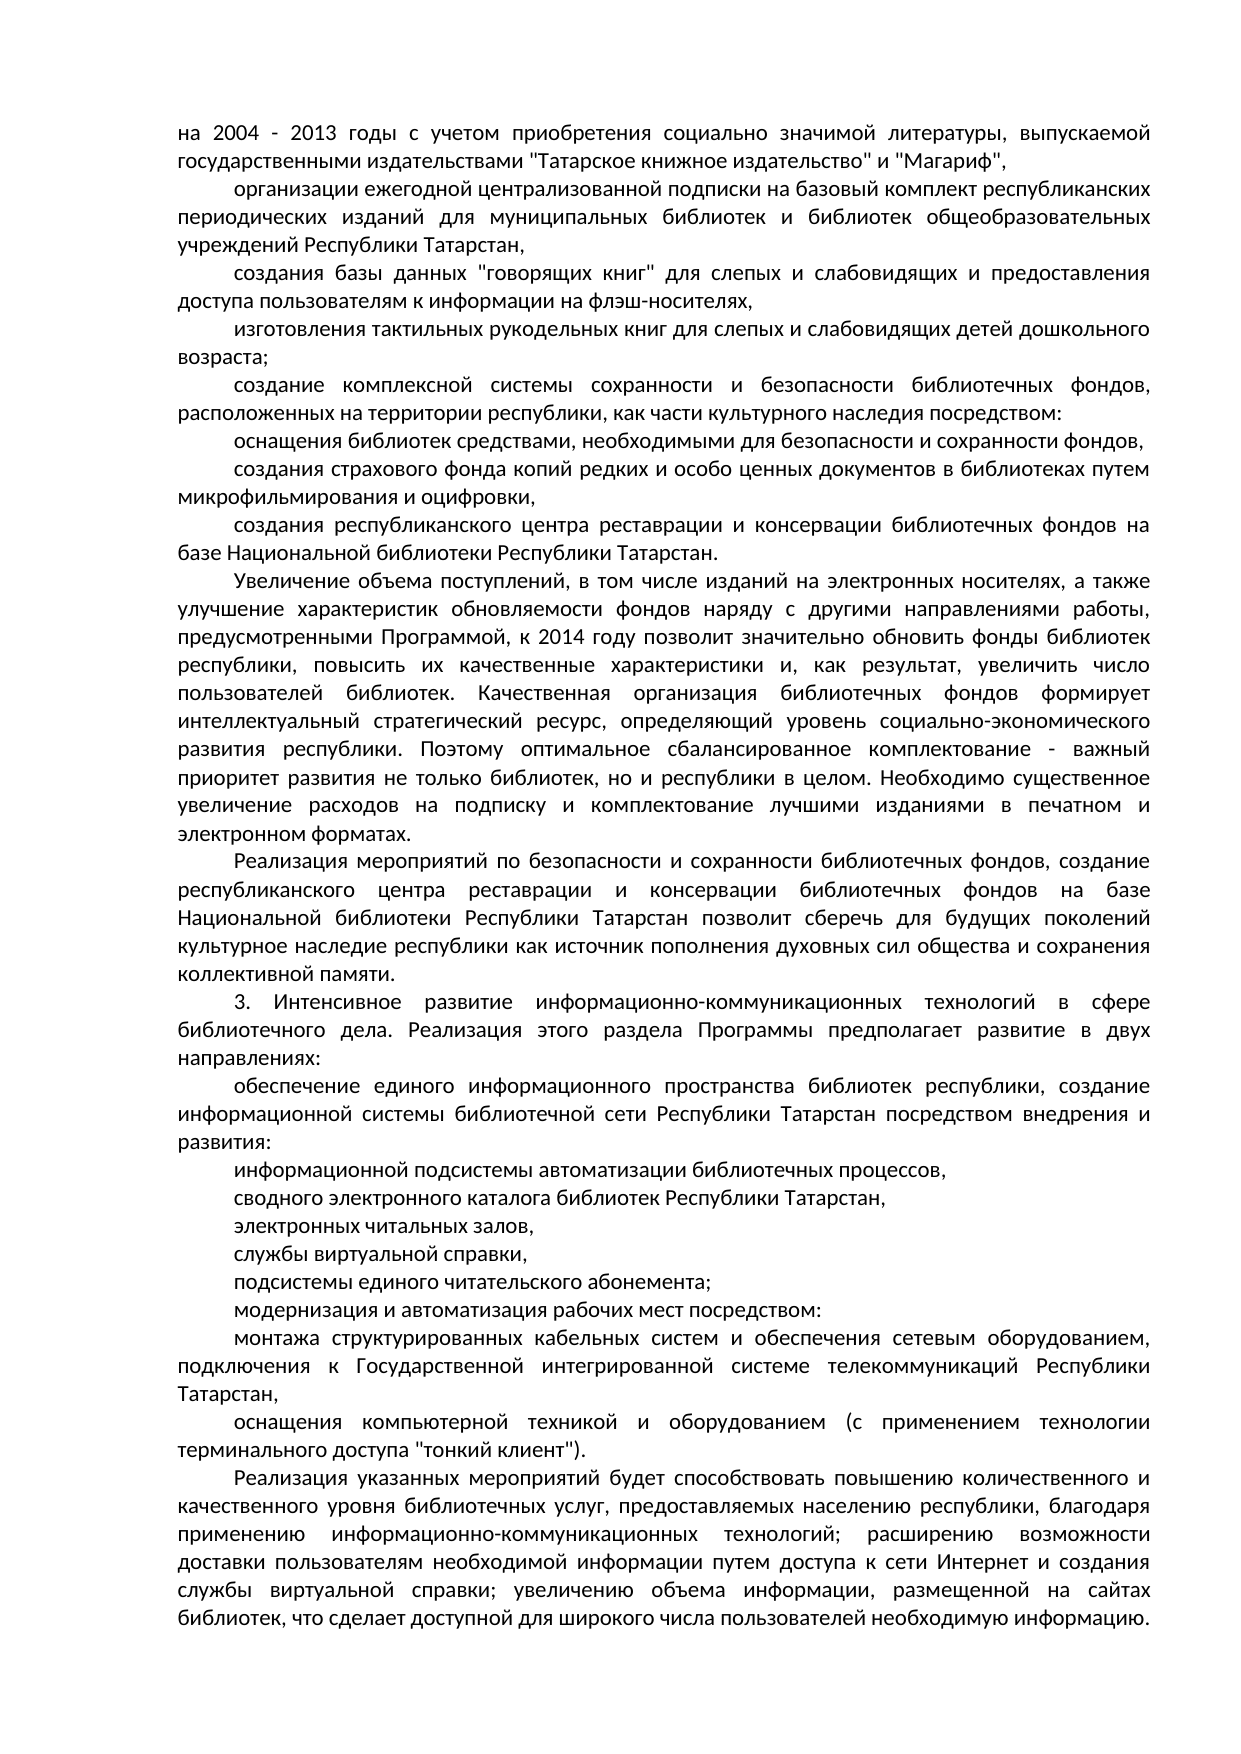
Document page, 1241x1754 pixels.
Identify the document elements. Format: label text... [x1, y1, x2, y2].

text информационной подсистемы автоматизации библиотечных процессов, [177, 1155, 1152, 1183]
text изготовления тактильных рукодельных книг для слепых и слабовидящих детей дошкольного возраста; [177, 314, 1152, 370]
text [177, 118, 1152, 174]
text модернизация и автоматизация рабочих мест посредством: [177, 1295, 1152, 1323]
text 3. Интенсивное развитие информационно-коммуникационных технологий в сфере библиотечного дела. Реализация этого раздела Программы предполагает развитие в двух направлениях: [177, 987, 1152, 1071]
text обеспечение единого информационного пространства библиотек республики, создание информационной системы библиотечной сети Республики Татарстан посредством внедрения и развития: [177, 1071, 1152, 1155]
text Реализация мероприятий по безопасности и сохранности библиотечных фондов, создание республиканского центра реставрации и консервации библиотечных фондов на базе Национальной библиотеки Республики Татарстан позволит сберечь для будущих поколений культурное наследие республики как источник пополнения духовных сил общества и сохранения коллективной памяти. [177, 847, 1152, 987]
text электронных читальных залов, [177, 1211, 1152, 1239]
text создания базы данных "говорящих книг" для слепых и слабовидящих и предоставления доступа пользователям к информации на флэш-носителях, [177, 258, 1152, 314]
text оснащения компьютерной техникой и оборудованием (с применением технологии терминального доступа "тонкий клиент"). [177, 1407, 1152, 1463]
text подсистемы единого читательского абонемента; [177, 1267, 1152, 1295]
text сводного электронного каталога библиотек Республики Татарстан, [177, 1183, 1152, 1211]
text монтажа структурированных кабельных систем и обеспечения сетевым оборудованием, подключения к Государственной интегрированной системе телекоммуникаций Республики Татарстан, [177, 1323, 1152, 1407]
text оснащения библиотек средствами, необходимыми для безопасности и сохранности фондов, [177, 426, 1152, 454]
text Реализация указанных мероприятий будет способствовать повышению количественного и качественного уровня библиотечных услуг, предоставляемых населению республики, благодаря применению информационно-коммуникационных технологий; расширению возможности доставки пользователям необходимой информации путем доступа к сети Интернет и создания службы виртуальной справки; увеличению объема информации, размещенной на сайтах библиотек, что сделает доступной для широкого числа пользователей необходимую информацию. [177, 1463, 1152, 1631]
text создания страхового фонда копий редких и особо ценных документов в библиотеках путем микрофильмирования и оцифровки, [177, 454, 1152, 510]
text организации ежегодной централизованной подписки на базовый комплект республиканских периодических изданий для муниципальных библиотек и библиотек общеобразовательных учреждений Республики Татарстан, [177, 174, 1152, 258]
text службы виртуальной справки, [177, 1239, 1152, 1267]
text Увеличение объема поступлений, в том числе изданий на электронных носителях, а также улучшение характеристик обновляемости фондов наряду с другими направлениями работы, предусмотренными Программой, к 2014 году позволит значительно обновить фонды библиотек республики, повысить их качественные характеристики и, как результат, увеличить число пользователей библиотек. Качественная организация библиотечных фондов формирует интеллектуальный стратегический ресурс, определяющий уровень социально-экономического развития республики. Поэтому оптимальное сбалансированное комплектование - важный приоритет развития не только библиотек, но и республики в целом. Необходимо существенное увеличение расходов на подписку и комплектование лучшими изданиями в печатном и электронном форматах. [177, 566, 1152, 847]
text создания республиканского центра реставрации и консервации библиотечных фондов на базе Национальной библиотеки Республики Татарстан. [177, 510, 1152, 566]
text создание комплексной системы сохранности и безопасности библиотечных фондов, расположенных на территории республики, как части культурного наследия посредством: [177, 370, 1152, 426]
